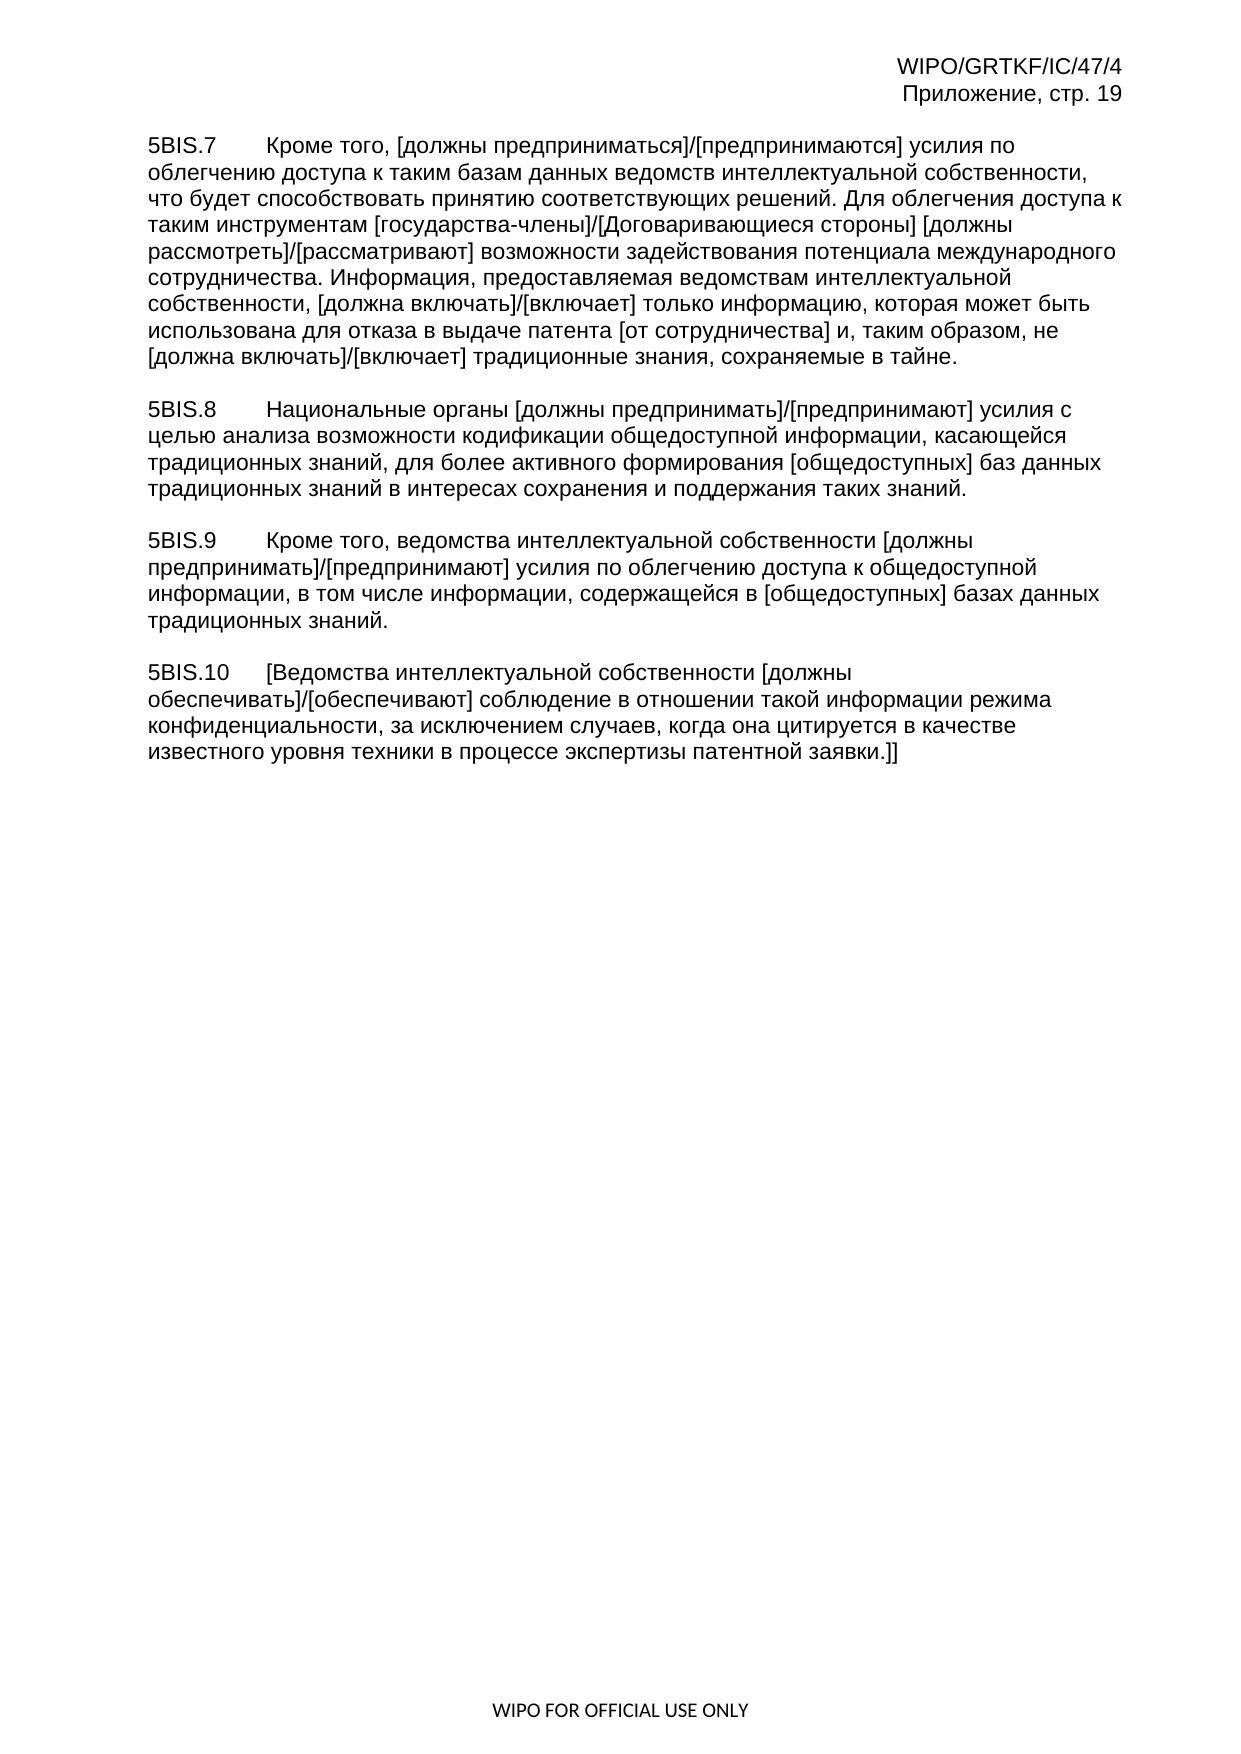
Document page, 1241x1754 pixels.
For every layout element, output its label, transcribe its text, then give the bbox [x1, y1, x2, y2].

text 5BIS.10 [Ведомства интеллектуальной собственности [должны обеспечивать]/[обеспечивают] соблюдение в отношении такой информации режима конфиденциальности, за исключением случаев, когда она цитируется в качестве известного уровня техники в процессе экспертизы патентной заявки.]] [148, 659, 1122, 765]
text 5BIS.9 Кроме того, ведомства интеллектуальной собственности [должны предпринимать]/[предпринимают] усилия по облегчению доступа к общедоступной информации, в том числе информации, содержащейся в [общедоступных] базах данных традиционных знаний. [148, 527, 1122, 633]
text 5BIS.8 Национальные органы [должны предпринимать]/[предпринимают] усилия с целью анализа возможности кодификации общедоступной информации, касающейся традиционных знаний, для более активного формирования [общедоступных] баз данных традиционных знаний в интересах сохранения и поддержания таких знаний. [148, 396, 1122, 501]
text 5BIS.7 Кроме того, [должны предприниматься]/[предпринимаются] усилия по облегчению доступа к таким базам данных ведомств интеллектуальной собственности, что будет способствовать принятию соответствующих решений. Для облегчения доступа к таким инструментам [государства-члены]/[Договаривающиеся стороны] [должны рассмотреть]/[рассматривают] возможности задействования потенциала международного сотрудничества. Информация, предоставляемая ведомствам интеллектуальной собственности, [должна включать]/[включает] только информацию, которая может быть использована для отказа в выдаче патента [от сотрудничества] и, таким образом, не [должна включать]/[включает] традиционные знания, сохраняемые в тайне. [148, 132, 1122, 369]
